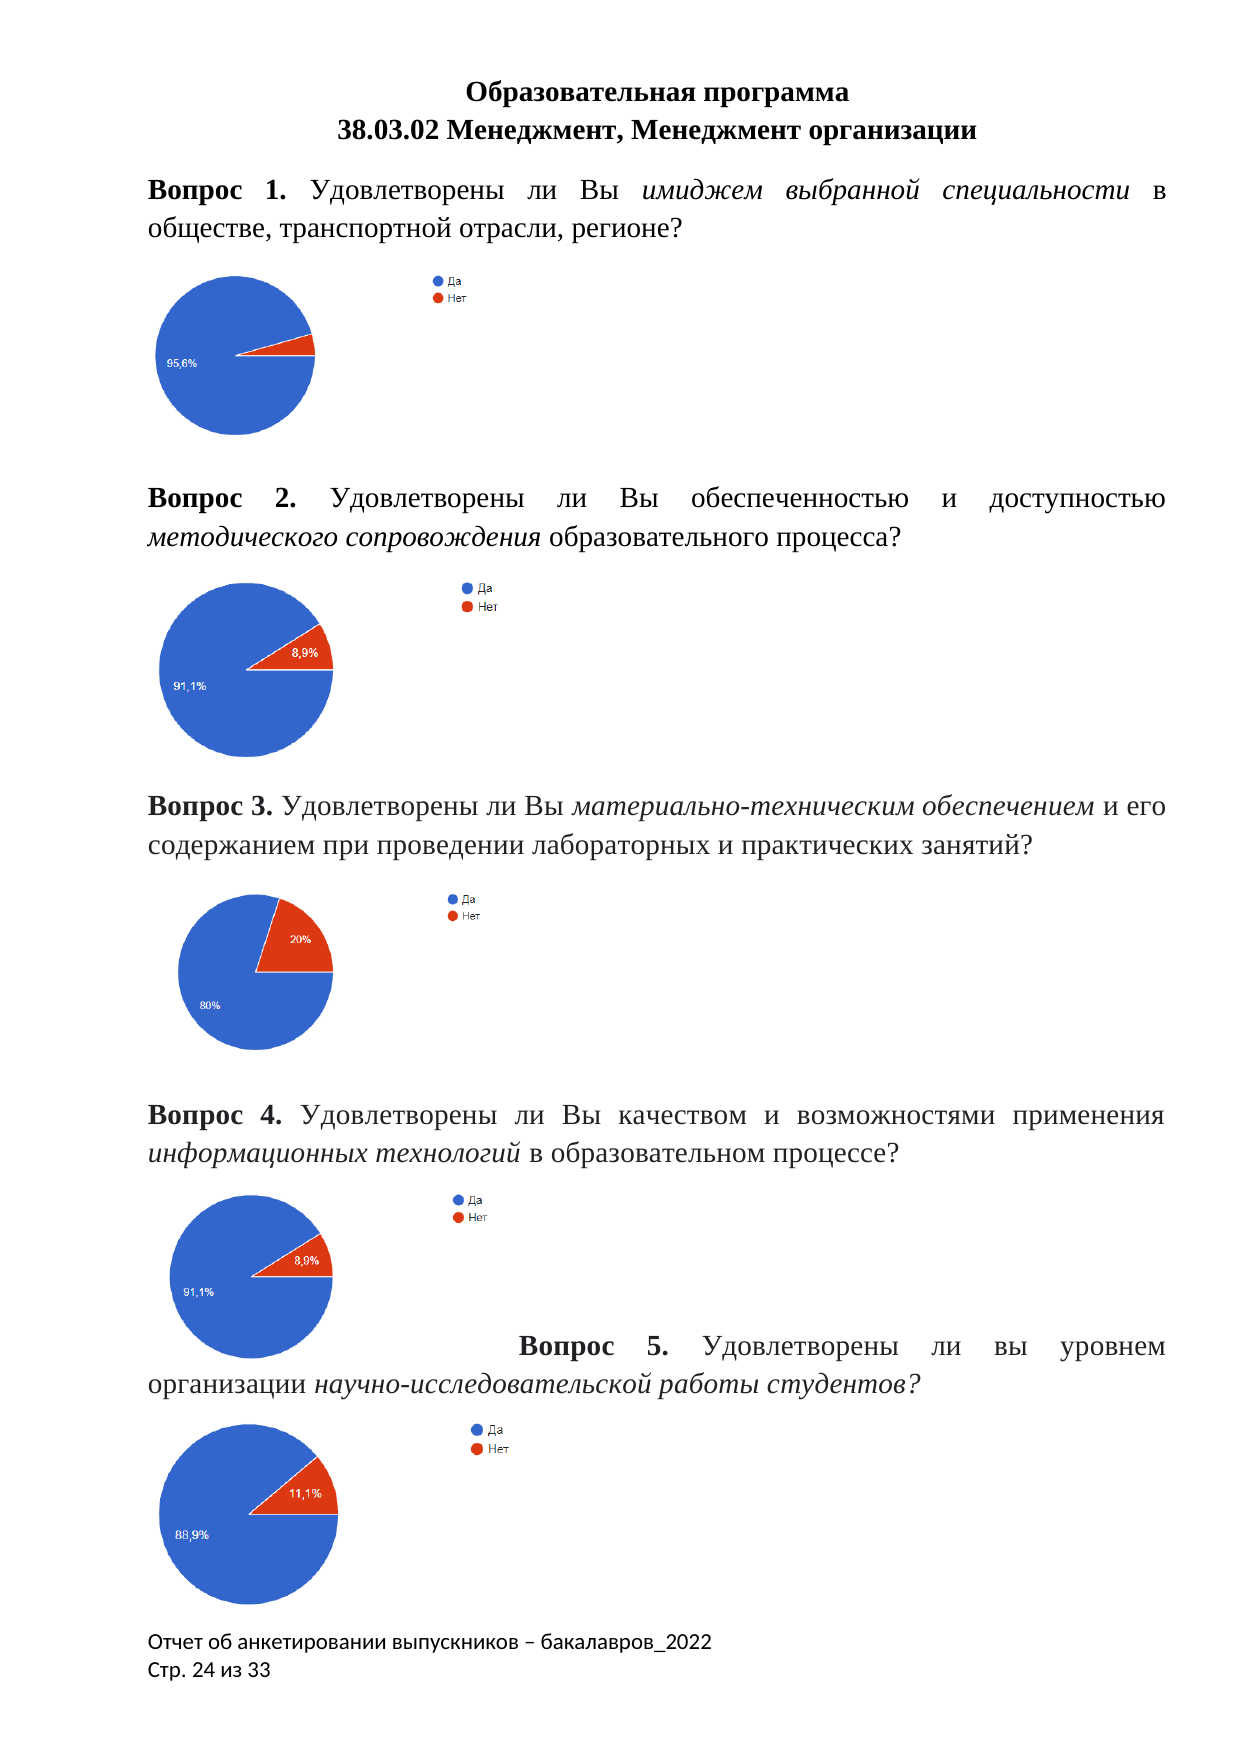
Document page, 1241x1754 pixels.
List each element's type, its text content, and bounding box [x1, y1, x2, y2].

text Вопрос 4. Удовлетворены ли Вы качеством и возможностями применения информационных технологий в образовательном процессе? [148, 1130, 1167, 1169]
text Вопрос 2. Удовлетворены ли Вы обеспеченностью и доступностью методического сопровождения образовательного процесса? [148, 480, 1167, 552]
picture [151, 1175, 500, 1364]
text Вопрос 5. Удовлетворены ли вы уровнем организации научно-исследовательской работы студентов? [148, 1328, 1167, 1400]
picture [147, 879, 511, 1065]
text 38.03.02 Менеджмент, Менеджмент организации [148, 112, 1167, 146]
text Вопрос 3. Удовлетворены ли Вы материально-техническим обеспечением и его содержанием при проведении лабораторных и практических занятий? [148, 788, 1167, 861]
text Вопрос 1. Удовлетворены ли Вы имиджем выбранной специальности в обществе, транспортной отрасли, регионе? [148, 172, 1167, 244]
picture [147, 251, 490, 442]
picture [146, 559, 528, 767]
picture [147, 1411, 530, 1609]
text Образовательная программа [148, 74, 1167, 107]
